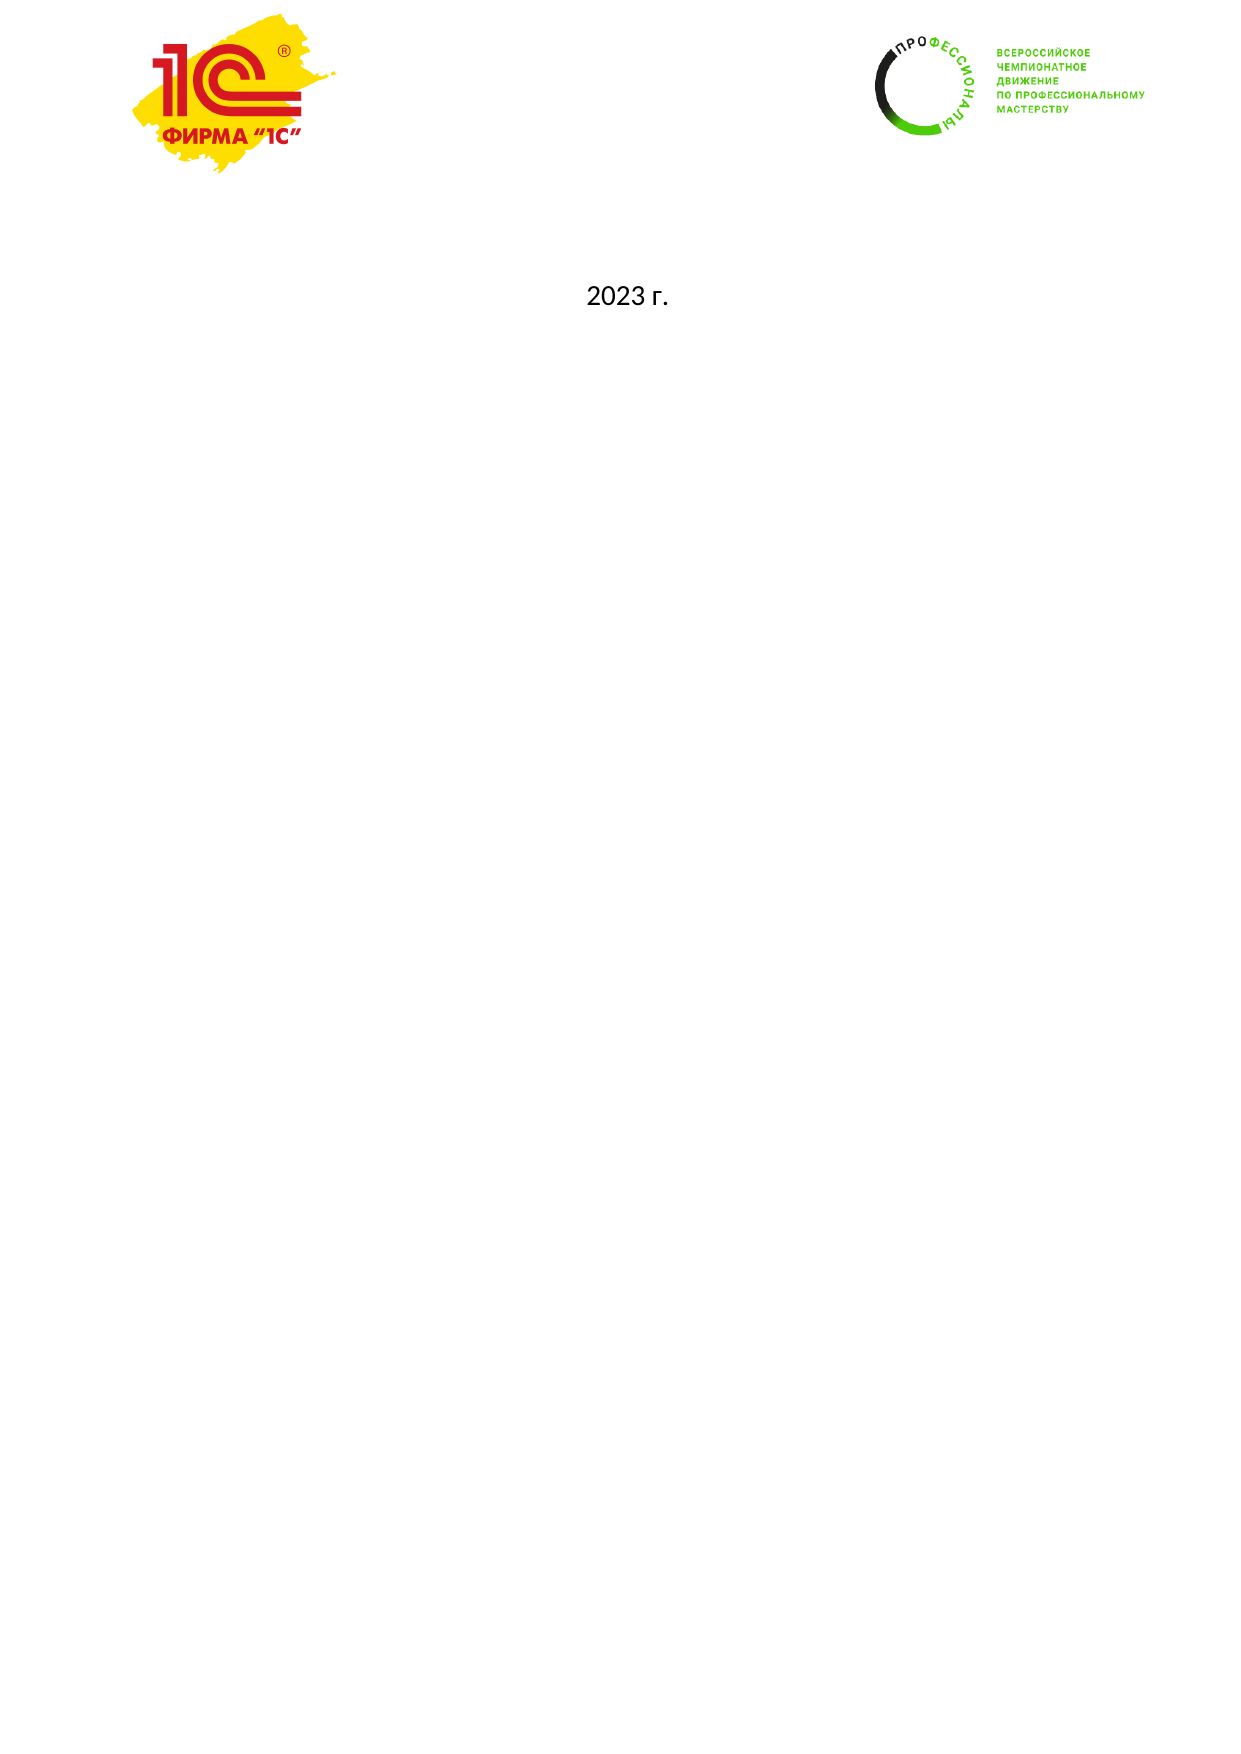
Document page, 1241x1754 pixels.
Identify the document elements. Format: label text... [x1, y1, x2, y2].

text 2023 г. [133, 277, 1122, 312]
picture [132, 14, 337, 174]
picture [846, 14, 1152, 143]
